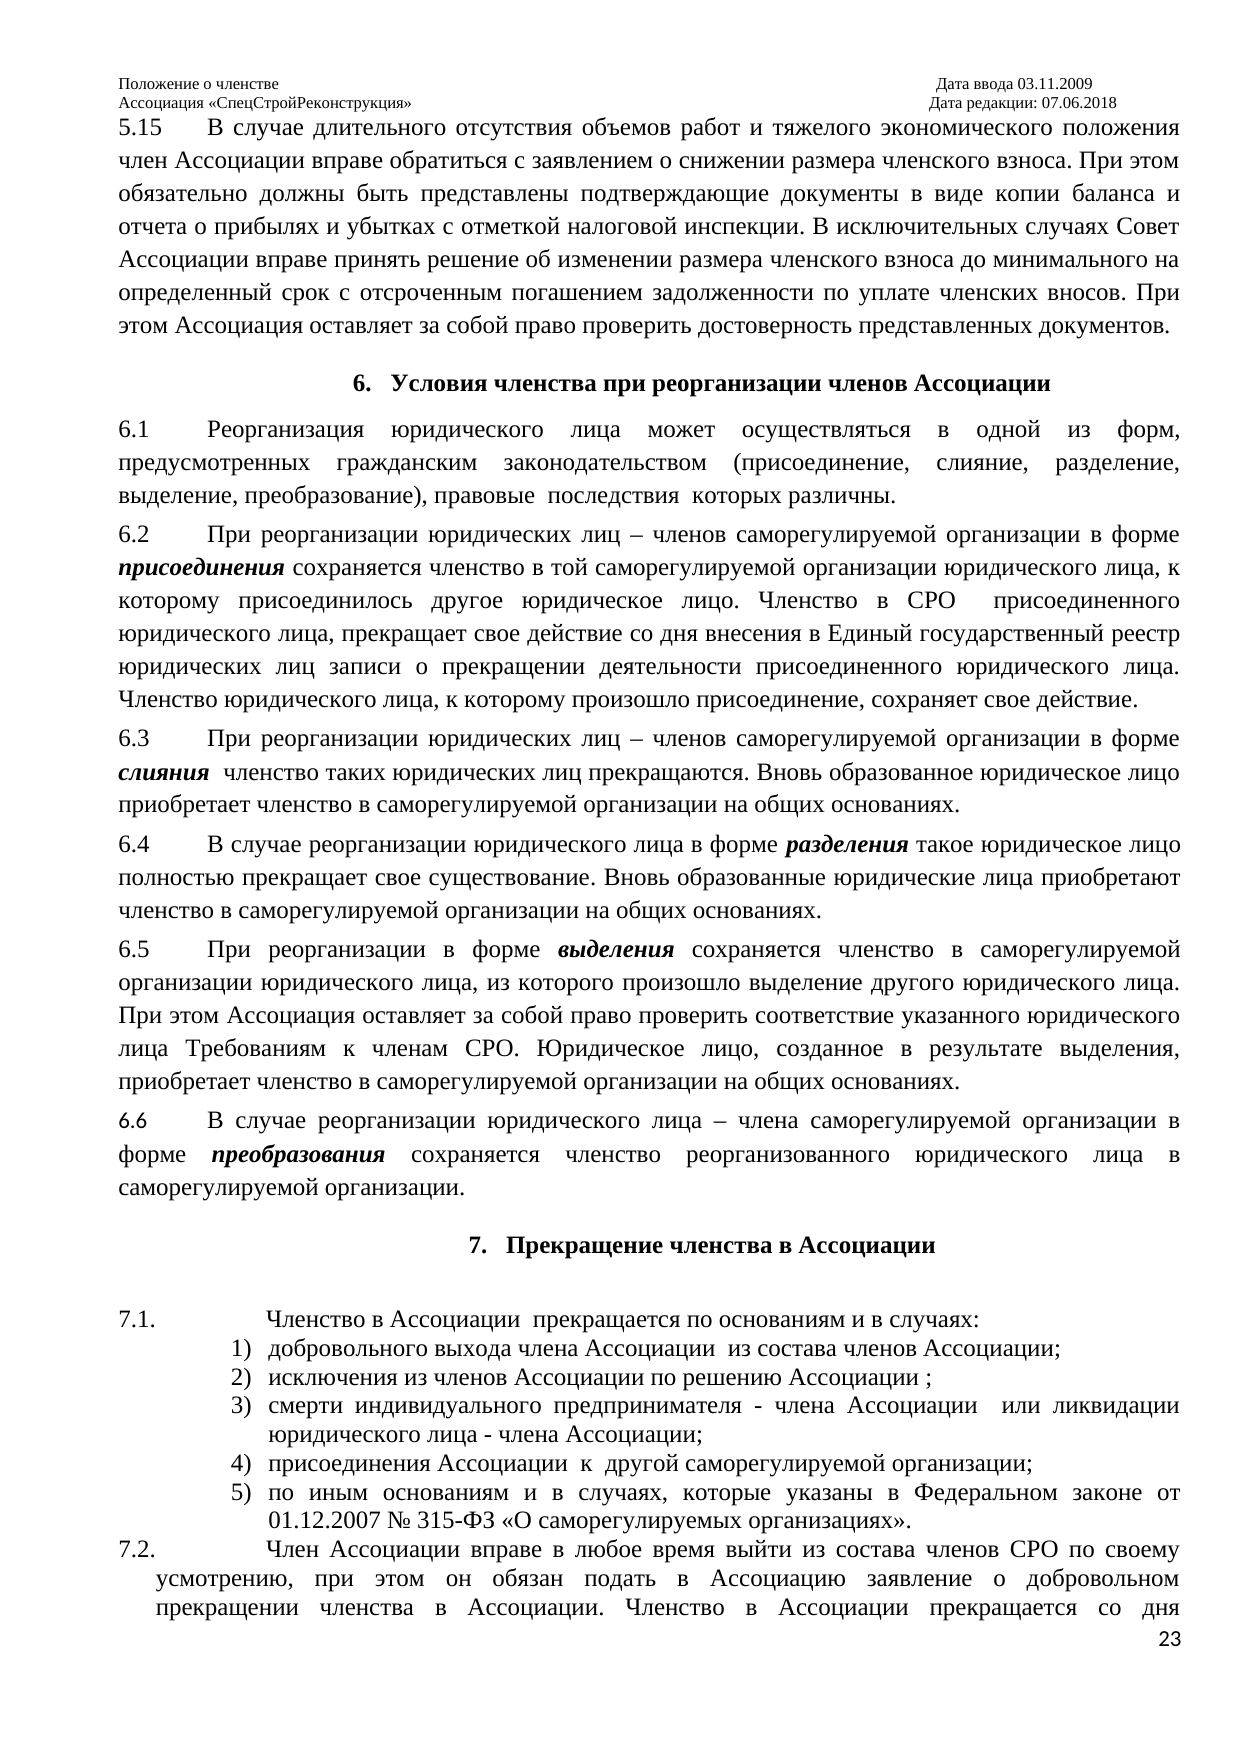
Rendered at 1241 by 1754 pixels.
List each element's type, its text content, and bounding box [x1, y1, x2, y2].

list исключения из членов Ассоциации по решению Ассоциации ; [231, 1362, 1181, 1390]
list Условия членства при реорганизации членов Ассоциации [223, 368, 1181, 397]
list При реорганизации юридических лиц – членов саморегулируемой организации в форме слияния членство таких юридических лиц прекращаются. Вновь образованное юридическое лицо приобретает членство в саморегулируемой организации на общих основаниях. [118, 723, 1181, 818]
list добровольного выхода члена Ассоциации из состава членов Ассоциации; [231, 1333, 1181, 1362]
list Прекращение членства в Ассоциации [223, 1230, 1181, 1259]
list В случае реорганизации юридического лица в форме разделения такое юридическое лицо полностью прекращает свое существование. Вновь образованные юридические лица приобретают членство в саморегулируемой организации на общих основаниях. [118, 829, 1181, 924]
list Реорганизация юридического лица может осуществляться в одной из форм, предусмотренных гражданским законодательством (присоединение, слияние, разделение, выделение, преобразование), правовые последствия которых различны. [118, 414, 1181, 509]
list по иным основаниям и в случаях, которые указаны в Федеральном законе от 01.12.2007 № 315-ФЗ «О саморегулируемых организациях». [231, 1477, 1181, 1534]
list смерти индивидуального предпринимателя - члена Ассоциации или ликвидации юридического лица - члена Ассоциации; [231, 1390, 1181, 1448]
list В случае длительного отсутствия объемов работ и тяжелого экономического положения член Ассоциации вправе обратиться с заявлением о снижении размера членского взноса. При этом обязательно должны быть представлены подтверждающие документы в виде копии баланса и отчета о прибылях и убытках с отметкой налоговой инспекции. В исключительных случаях Совет Ассоциации вправе принять решение об изменении размера членского взноса до минимального на определенный срок с отсроченным погашением задолженности по уплате членских вносов. При этом Ассоциация оставляет за собой право проверить достоверность представленных документов. [118, 112, 1181, 339]
list При реорганизации юридических лиц – членов саморегулируемой организации в форме присоединения сохраняется членство в той саморегулируемой организации юридического лица, к которому присоединилось другое юридическое лицо. Членство в СРО присоединенного юридического лица, прекращает свое действие со дня внесения в Единый государственный реестр юридических лиц записи о прекращении деятельности присоединенного юридического лица. Членство юридического лица, к которому произошло присоединение, сохраняет свое действие. [118, 519, 1181, 713]
list При реорганизации в форме выделения сохраняется членство в саморегулируемой организации юридического лица, из которого произошло выделение другого юридического лица. При этом Ассоциация оставляет за собой право проверить соответствие указанного юридического лица Требованиям к членам СРО. Юридическое лицо, созданное в результате выделения, приобретает членство в саморегулируемой организации на общих основаниях. [118, 934, 1181, 1095]
list Членство в Ассоциации прекращается по основаниям и в случаях: [118, 1304, 1181, 1333]
list присоединения Ассоциации к другой саморегулируемой организации; [231, 1448, 1181, 1477]
list В случае реорганизации юридического лица – члена саморегулируемой организации в форме преобразования сохраняется членство реорганизованного юридического лица в саморегулируемой организации. [118, 1106, 1181, 1201]
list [118, 1534, 1181, 1620]
